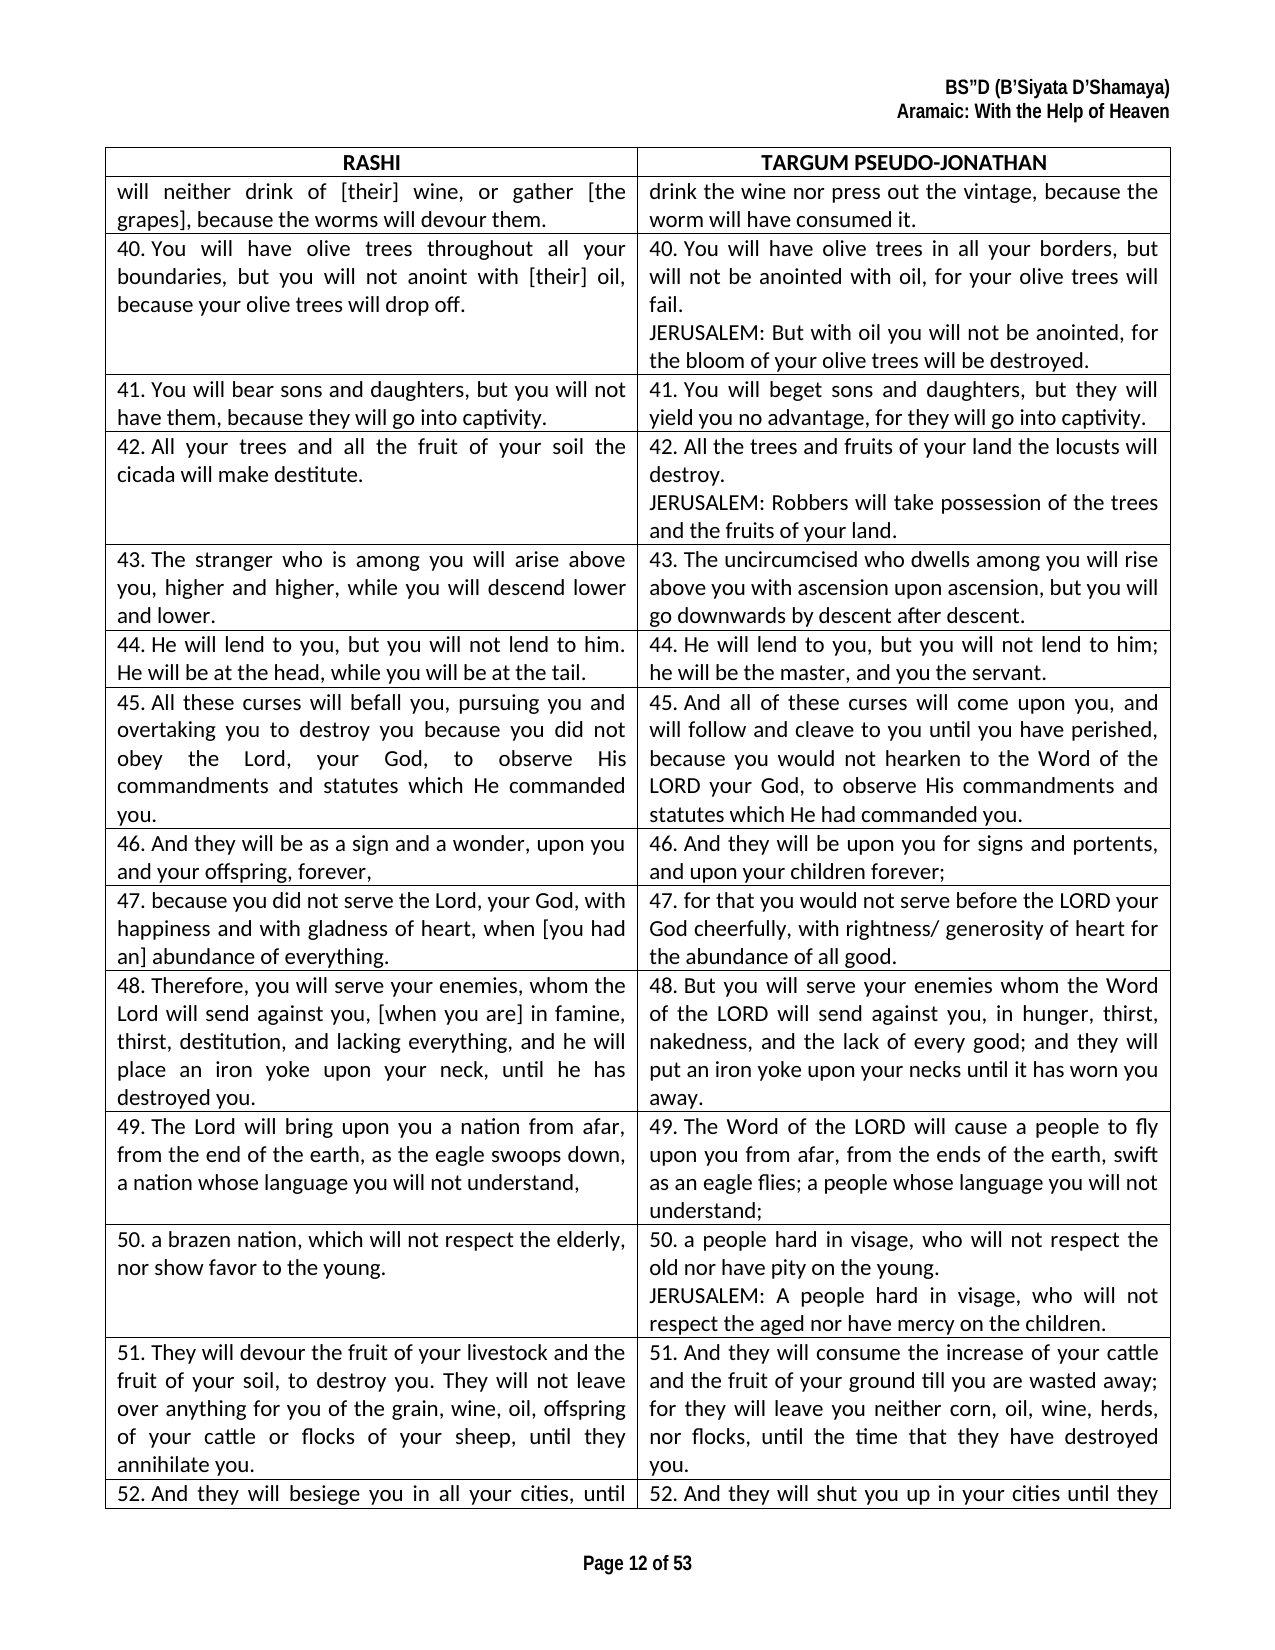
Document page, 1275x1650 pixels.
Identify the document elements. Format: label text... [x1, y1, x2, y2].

table_cell 49. The Word of the LORD will cause a people to fly upon you from afar, from the ends of the earth, swift as an eagle flies; a people whose language you will not understand; [638, 1112, 1170, 1224]
table_cell 41. You will beget sons and daughters, but they will yield you no advantage, for they will go into captivity. [638, 375, 1170, 431]
table_cell 40. You will have olive trees throughout all your boundaries, but you will not anoint with [their] oil, because your olive trees will drop off. [106, 234, 637, 374]
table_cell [106, 1480, 637, 1507]
table_cell 49. The Lord will bring upon you a nation from afar, from the end of the earth, as the eagle swoops down, a nation whose language you will not understand, [106, 1112, 637, 1224]
table_cell 45. All these curses will befall you, pursuing you and overtaking you to destroy you because you did not obey the Lord, your God, to observe His commandments and statutes which He commanded you. [106, 688, 637, 828]
table_cell 44. He will lend to you, but you will not lend to him. He will be at the head, while you will be at the tail. [106, 631, 637, 687]
table_cell 50. a brazen nation, which will not respect the elderly, nor show favor to the young. [106, 1225, 637, 1337]
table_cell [106, 177, 637, 233]
table_cell 51. They will devour the fruit of your livestock and the fruit of your soil, to destroy you. They will not leave over anything for you of the grain, wine, oil, offspring of your cattle or flocks of your sheep, until they annihilate you. [106, 1338, 637, 1478]
table_cell 47. because you did not serve the Lord, your God, with happiness and with gladness of heart, when [you had an] abundance of everything. [106, 886, 637, 970]
table_cell 48. Therefore, you will serve your enemies, whom the Lord will send against you, [when you are] in famine, thirst, destitution, and lacking everything, and he will place an iron yoke upon your neck, until he has destroyed you. [106, 971, 637, 1111]
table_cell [638, 1480, 1170, 1507]
table_cell 42. All the trees and fruits of your land the locusts will destroy. JERUSALEM: Robbers will take possession of the trees and the fruits of your land. [638, 432, 1170, 544]
table_cell 48. But you will serve your enemies whom the Word of the LORD will send against you, in hunger, thirst, nakedness, and the lack of every good; and they will put an iron yoke upon your necks until it has worn you away. [638, 971, 1170, 1111]
table_cell 46. And they will be upon you for signs and portents, and upon your children forever; [638, 829, 1170, 885]
table_cell 51. And they will consume the increase of your cattle and the fruit of your ground till you are wasted away; for they will leave you neither corn, oil, wine, herds, nor flocks, until the time that they have destroyed you. [638, 1338, 1170, 1478]
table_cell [638, 177, 1170, 233]
table_cell 46. And they will be as a sign and a wonder, upon you and your offspring, forever, [106, 829, 637, 885]
table_cell 42. All your trees and all the fruit of your soil the cicada will make destitute. [106, 432, 637, 544]
table_cell 40. You will have olive trees in all your borders, but will not be anointed with oil, for your olive trees will fail. JERUSALEM: But with oil you will not be anointed, for the bloom of your olive trees will be destroyed. [638, 234, 1170, 374]
table_header RASHI [106, 148, 637, 176]
table_cell 43. The stranger who is among you will arise above you, higher and higher, while you will descend lower and lower. [106, 545, 637, 629]
table_cell 44. He will lend to you, but you will not lend to him; he will be the master, and you the servant. [638, 631, 1170, 687]
table_cell 43. The uncircumcised who dwells among you will rise above you with ascension upon ascension, but you will go downwards by descent after descent. [638, 545, 1170, 629]
table_cell 45. And all of these curses will come upon you, and will follow and cleave to you until you have perished, because you would not hearken to the Word of the LORD your God, to observe His commandments and statutes which He had commanded you. [638, 688, 1170, 828]
table_cell 47. for that you would not serve before the LORD your God cheerfully, with rightness/ generosity of heart for the abundance of all good. [638, 886, 1170, 970]
table_cell 41. You will bear sons and daughters, but you will not have them, because they will go into captivity. [106, 375, 637, 431]
table_cell 50. a people hard in visage, who will not respect the old nor have pity on the young. JERUSALEM: A people hard in visage, who will not respect the aged nor have mercy on the children. [638, 1225, 1170, 1337]
table_header TARGUM PSEUDO-JONATHAN [638, 148, 1170, 176]
